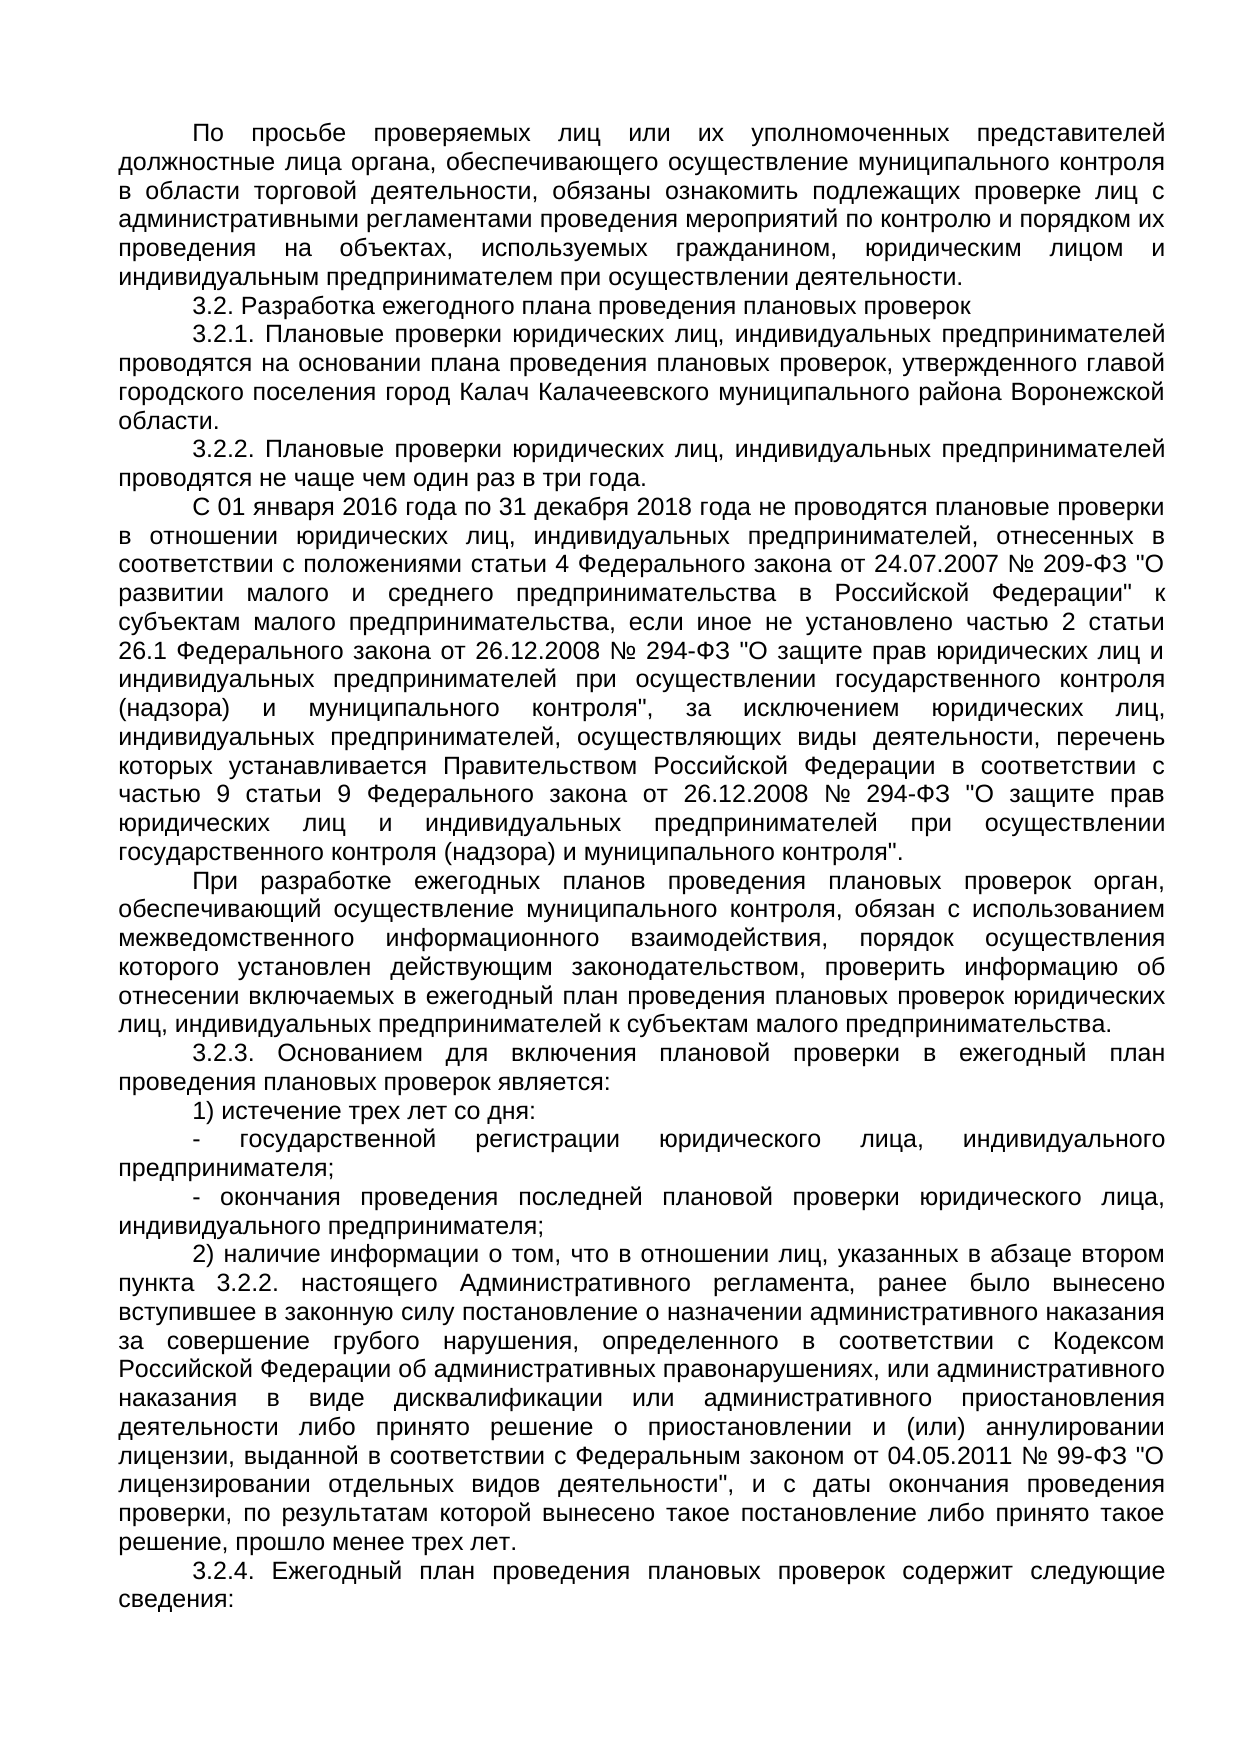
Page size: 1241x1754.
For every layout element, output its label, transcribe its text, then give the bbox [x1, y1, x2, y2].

text 3.2.4. Ежегодный план проведения плановых проверок содержит следующие сведения: [118, 1556, 1166, 1613]
text 3.2.2. Плановые проверки юридических лиц, индивидуальных предпринимателей проводятся не чаще чем один раз в три года. [118, 434, 1166, 492]
text 1) истечение трех лет со дня: [118, 1096, 1166, 1124]
text 2) наличие информации о том, что в отношении лиц, указанных в абзаце втором пункта 3.2.2. настоящего Административного регламента, ранее было вынесено вступившее в законную силу постановление о назначении административного наказания за совершение грубого нарушения, определенного в соответствии с Кодексом Российской Федерации об административных правонарушениях, или административного наказания в виде дисквалификации или административного приостановления деятельности либо принято решение о приостановлении и (или) аннулировании лицензии, выданной в соответствии с Федеральным законом от 04.05.2011 № 99-ФЗ "О лицензировании отдельных видов деятельности", и с даты окончания проведения проверки, по результатам которой вынесено такое постановление либо принято такое решение, прошло менее трех лет. [118, 1239, 1166, 1556]
text 3.2. Разработка ежегодного плана проведения плановых проверок [118, 291, 1166, 319]
text При разработке ежегодных планов проведения плановых проверок орган, обеспечивающий осуществление муниципального контроля, обязан с использованием межведомственного информационного взаимодействия, порядок осуществления которого установлен действующим законодательством, проверить информацию об отнесении включаемых в ежегодный план проведения плановых проверок юридических лиц, индивидуальных предпринимателей к субъектам малого предпринимательства. [118, 866, 1166, 1038]
text С 01 января 2016 года по 31 декабря 2018 года не проводятся плановые проверки в отношении юридических лиц, индивидуальных предпринимателей, отнесенных в соответствии с положениями статьи 4 Федерального закона от 24.07.2007 № 209-ФЗ "О развитии малого и среднего предпринимательства в Российской Федерации" к субъектам малого предпринимательства, если иное не установлено частью 2 статьи 26.1 Федерального закона от 26.12.2008 № 294-ФЗ "О защите прав юридических лиц и индивидуальных предпринимателей при осуществлении государственного контроля (надзора) и муниципального контроля", за исключением юридических лиц, индивидуальных предпринимателей, осуществляющих виды деятельности, перечень которых устанавливается Правительством Российской Федерации в соответствии с частью 9 статьи 9 Федерального закона от 26.12.2008 № 294-ФЗ "О защите прав юридических лиц и индивидуальных предпринимателей при осуществлении государственного контроля (надзора) и муниципального контроля". [118, 492, 1166, 866]
text 3.2.1. Плановые проверки юридических лиц, индивидуальных предпринимателей проводятся на основании плана проведения плановых проверок, утвержденного главой городского поселения город Калач Калачеевского муниципального района Воронежской области. [118, 319, 1166, 434]
text - государственной регистрации юридического лица, индивидуального предпринимателя; [118, 1124, 1166, 1182]
text 3.2.3. Основанием для включения плановой проверки в ежегодный план проведения плановых проверок является: [118, 1038, 1166, 1096]
text По просьбе проверяемых лиц или их уполномоченных представителей должностные лица органа, обеспечивающего осуществление муниципального контроля в области торговой деятельности, обязаны ознакомить подлежащих проверке лиц с административными регламентами проведения мероприятий по контролю и порядком их проведения на объектах, используемых гражданином, юридическим лицом и индивидуальным предпринимателем при осуществлении деятельности. [118, 118, 1166, 291]
text - окончания проведения последней плановой проверки юридического лица, индивидуального предпринимателя; [118, 1182, 1166, 1239]
